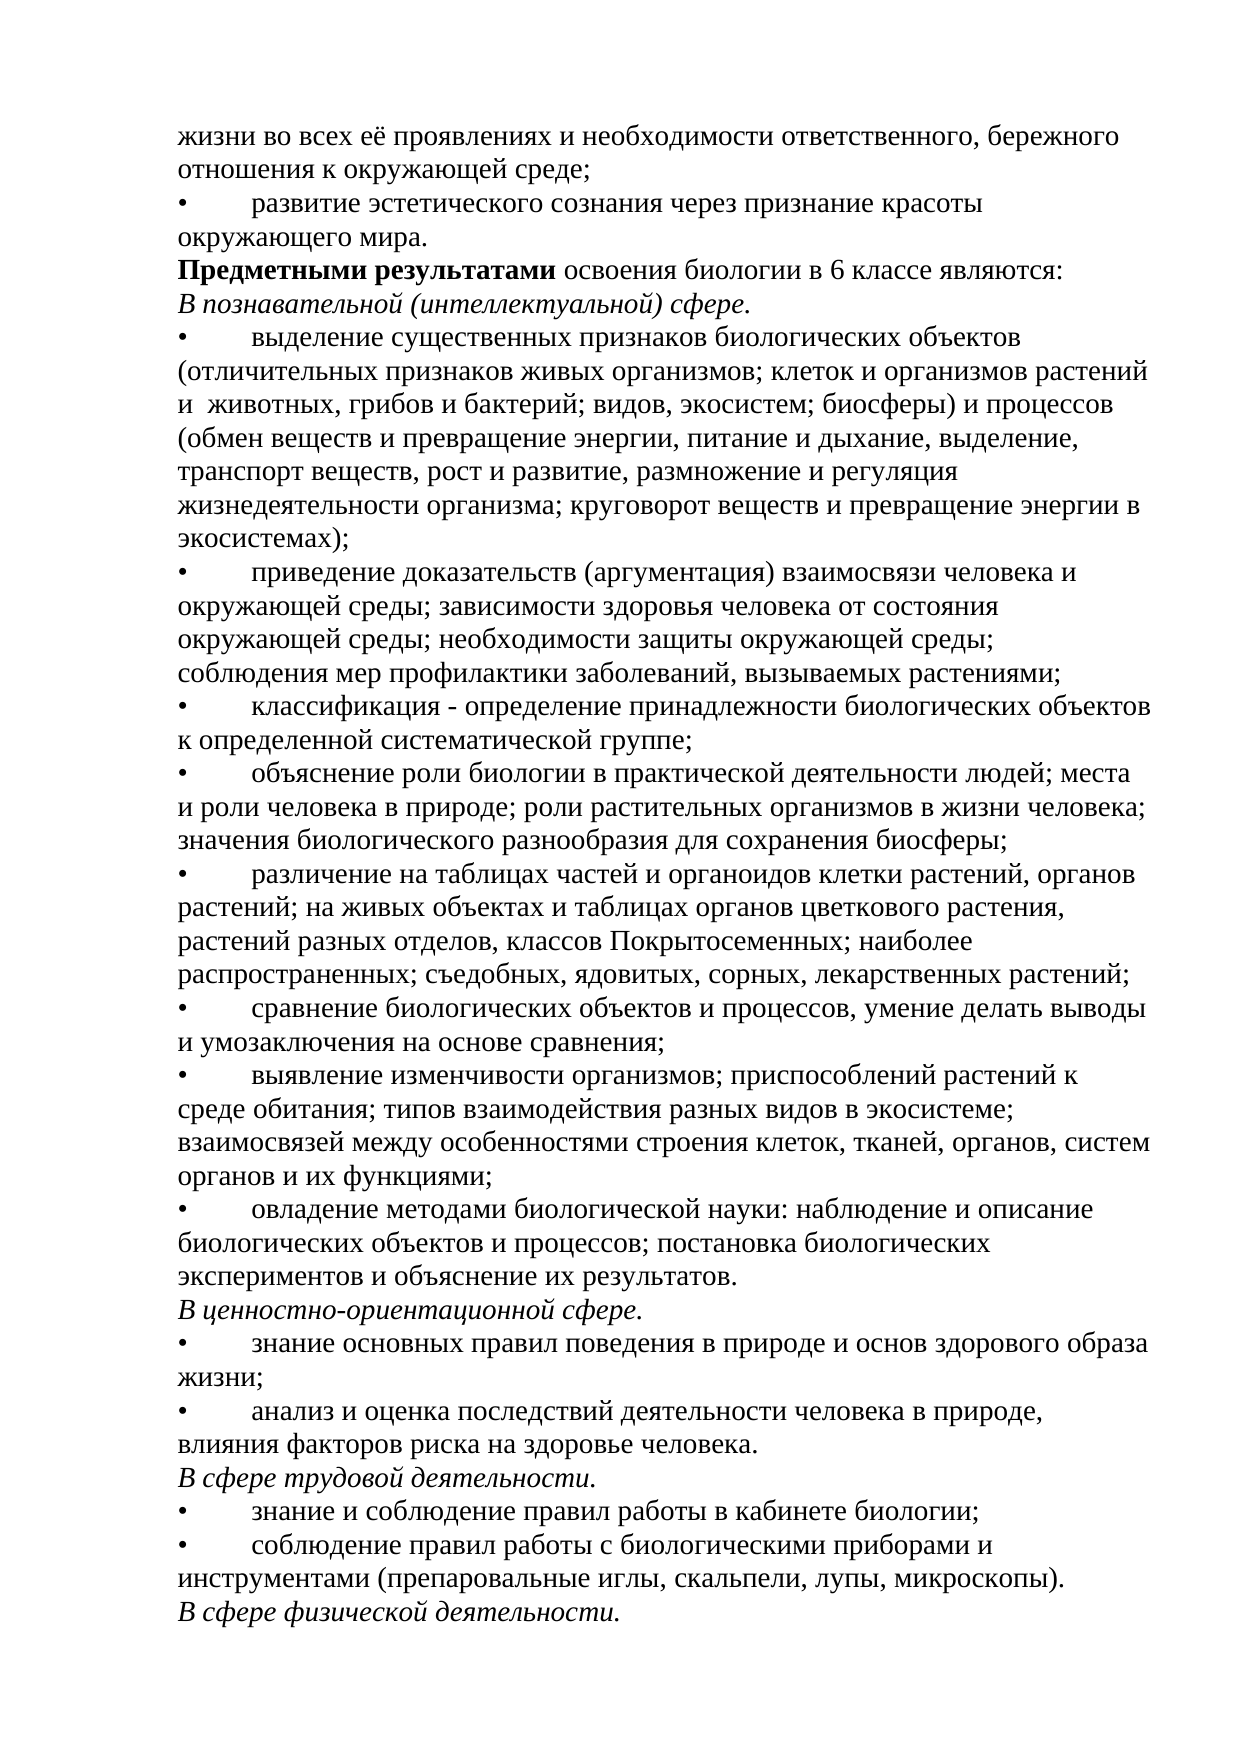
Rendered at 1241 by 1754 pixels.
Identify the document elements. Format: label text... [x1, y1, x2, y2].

list • приведение доказательств (аргументация) взаимосвязи человека и окружающей среды; зависимости здоровья человека от состояния окружающей среды; необходимости защиты окружающей среды; соблюдения мер профилактики заболеваний, вызываемых растениями; [177, 554, 1152, 688]
list • сравнение биологических объектов и процессов, умение делать выводы и умозаключения на основе сравнения; [177, 990, 1152, 1057]
list • выявление изменчивости организмов; приспособлений растений к среде обитания; типов взаимодействия разных видов в экосистеме; взаимосвязей между особенностями строения клеток, тканей, органов, систем органов и их функциями; [177, 1057, 1152, 1191]
list • овладение методами биологической науки: наблюдение и описание биологических объектов и процессов; постановка биологических экспериментов и объяснение их результатов. [177, 1191, 1152, 1292]
list • знание и соблюдение правил работы в кабинете биологии; [177, 1493, 1152, 1527]
list • выделение существенных признаков биологических объектов (отличительных признаков живых организмов; клеток и организмов растений и животных, грибов и бактерий; видов, экосистем; биосферы) и процессов (обмен веществ и превращение энергии, питание и дыхание, выделение, транспорт веществ, рост и развитие, размножение и регуляция жизнедеятельности организма; круговорот веществ и превращение энергии в экосистемах); [177, 319, 1152, 554]
list • знание основных правил поведения в природе и основ здорового образа жизни; [177, 1326, 1152, 1393]
list В сфере физической деятельности. [177, 1594, 1152, 1627]
list В сфере трудовой деятельности. [177, 1460, 1152, 1493]
list • классификация - определение принадлежности биологических объектов к определенной систематической группе; [177, 688, 1152, 755]
list Предметными результатами освоения биологии в 6 классе являются: [177, 252, 1152, 286]
list • развитие эстетического сознания через признание красоты окружающего мира. [177, 185, 1152, 252]
list • объяснение роли биологии в практической деятельности людей; места и роли человека в природе; роли растительных организмов в жизни человека; значения биологического разнообразия для сохранения биосферы; [177, 755, 1152, 856]
list В ценностно-ориентационной сфере. [177, 1292, 1152, 1326]
list • анализ и оценка последствий деятельности человека в природе, влияния факторов риска на здоровье человека. [177, 1393, 1152, 1460]
list • различение на таблицах частей и органоидов клетки растений, органов растений; на живых объектах и таблицах органов цветкового растения, растений разных отделов, классов Покрытосеменных; наиболее распространенных; съедобных, ядовитых, сорных, лекарственных растений; [177, 856, 1152, 990]
list • соблюдение правил работы с биологическими приборами и инструментами (препаровальные иглы, скальпели, лупы, микроскопы). [177, 1527, 1152, 1594]
list В познавательной (интеллектуальной) сфере. [177, 286, 1152, 319]
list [177, 118, 1152, 185]
